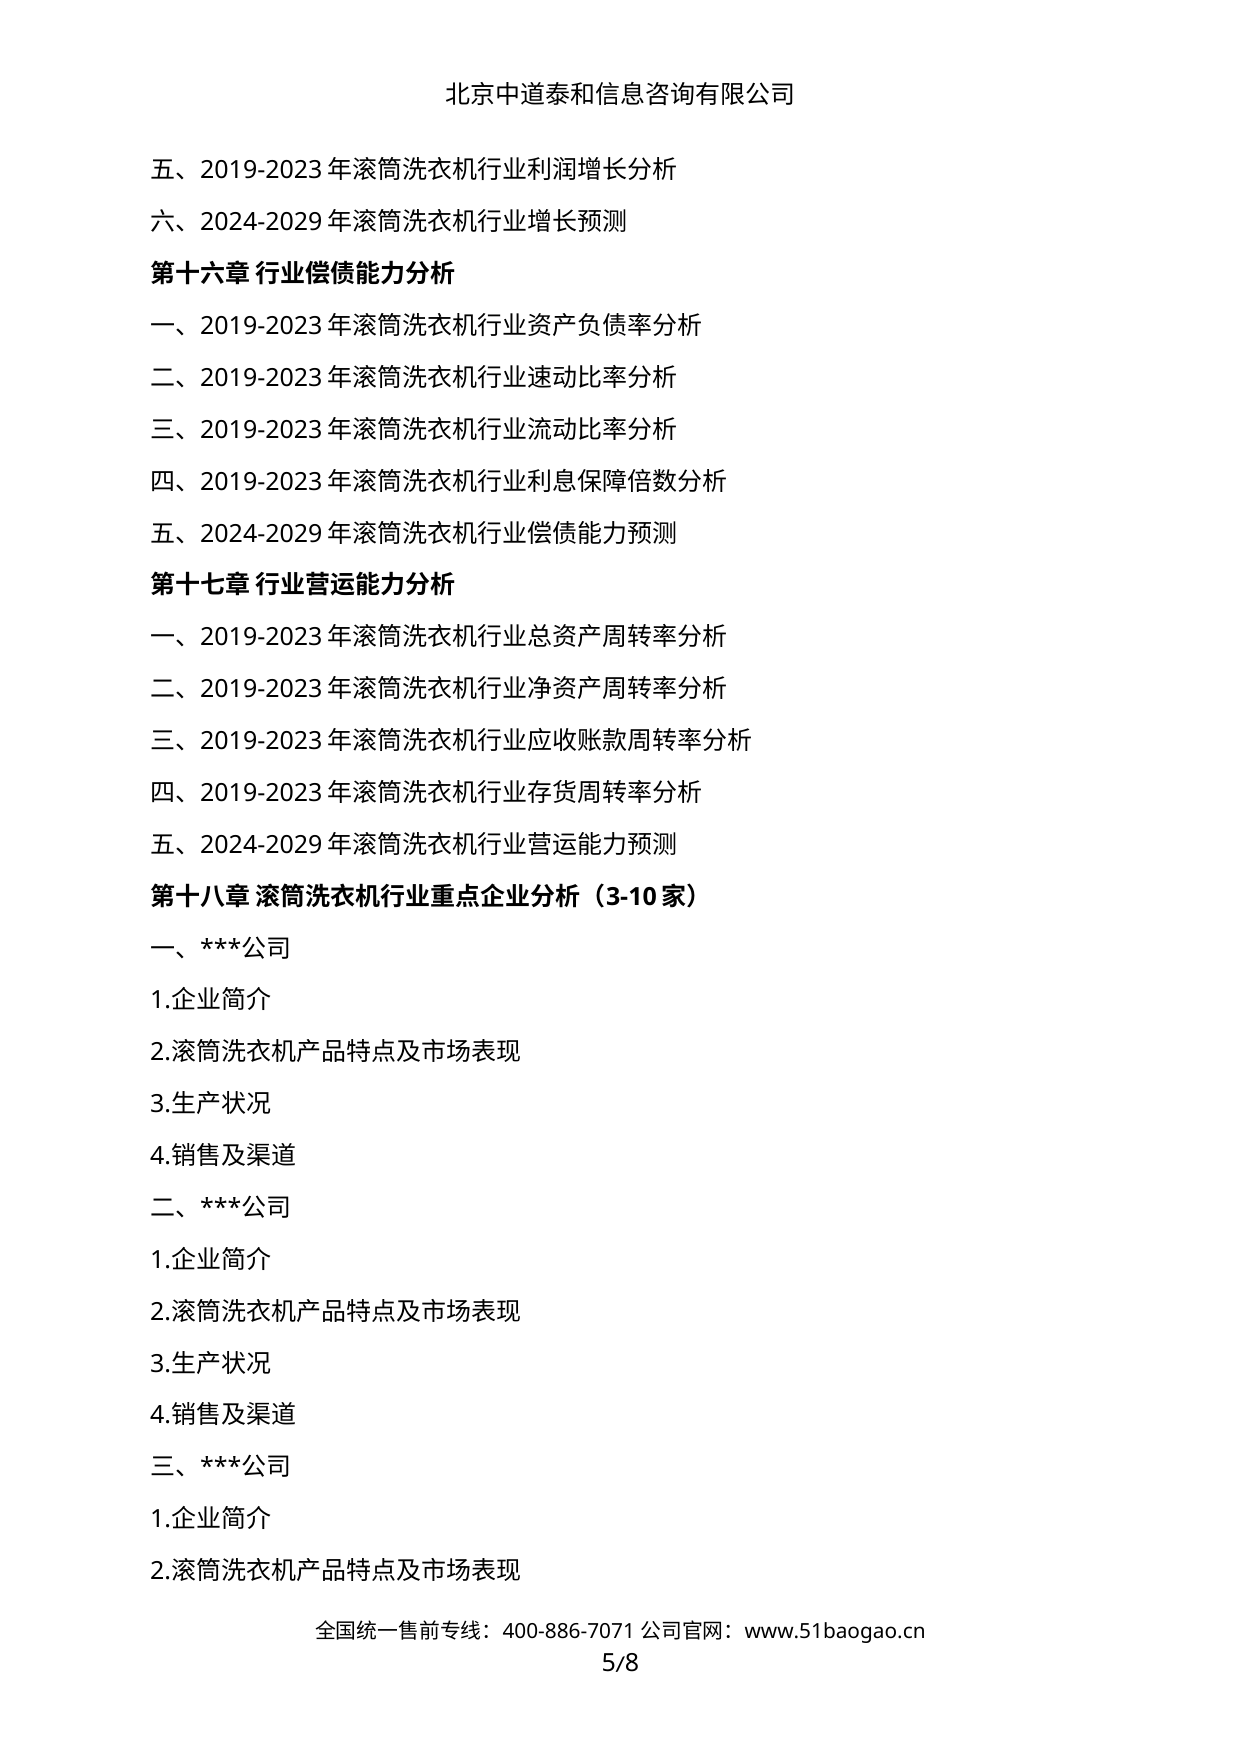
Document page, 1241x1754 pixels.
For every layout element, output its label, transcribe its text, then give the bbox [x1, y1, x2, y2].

text 1.企业简介 [150, 1239, 1090, 1276]
text 六、2024-2029年滚筒洗衣机行业增长预测 [150, 202, 1090, 238]
text 三、2019-2023年滚筒洗衣机行业应收账款周转率分析 [150, 721, 1090, 757]
text 第十八章 滚筒洗衣机行业重点企业分析（3-10家） [150, 876, 1090, 912]
text 第十七章 行业营运能力分析 [150, 565, 1090, 601]
text 2.滚筒洗衣机产品特点及市场表现 [150, 1291, 1090, 1327]
text 1.企业简介 [150, 980, 1090, 1016]
text 3.生产状况 [150, 1343, 1090, 1379]
text 二、2019-2023年滚筒洗衣机行业净资产周转率分析 [150, 669, 1090, 705]
text 第十六章 行业偿债能力分析 [150, 254, 1090, 290]
text 四、2019-2023年滚筒洗衣机行业存货周转率分析 [150, 772, 1090, 809]
text 二、2019-2023年滚筒洗衣机行业速动比率分析 [150, 357, 1090, 394]
text 二、***公司 [150, 1187, 1090, 1224]
text 五、2019-2023年滚筒洗衣机行业利润增长分析 [150, 150, 1090, 186]
text 五、2024-2029年滚筒洗衣机行业营运能力预测 [150, 824, 1090, 861]
text 三、2019-2023年滚筒洗衣机行业流动比率分析 [150, 409, 1090, 446]
text 4.销售及渠道 [150, 1395, 1090, 1431]
text 1.企业简介 [150, 1499, 1090, 1535]
text 4.销售及渠道 [150, 1136, 1090, 1172]
text 一、***公司 [150, 928, 1090, 964]
text 2.滚筒洗衣机产品特点及市场表现 [150, 1032, 1090, 1068]
text 四、2019-2023年滚筒洗衣机行业利息保障倍数分析 [150, 461, 1090, 497]
text 一、2019-2023年滚筒洗衣机行业资产负债率分析 [150, 306, 1090, 342]
text 一、2019-2023年滚筒洗衣机行业总资产周转率分析 [150, 617, 1090, 653]
text 五、2024-2029年滚筒洗衣机行业偿债能力预测 [150, 513, 1090, 549]
text 2.滚筒洗衣机产品特点及市场表现 [150, 1551, 1090, 1587]
text 3.生产状况 [150, 1084, 1090, 1120]
text 三、***公司 [150, 1447, 1090, 1483]
